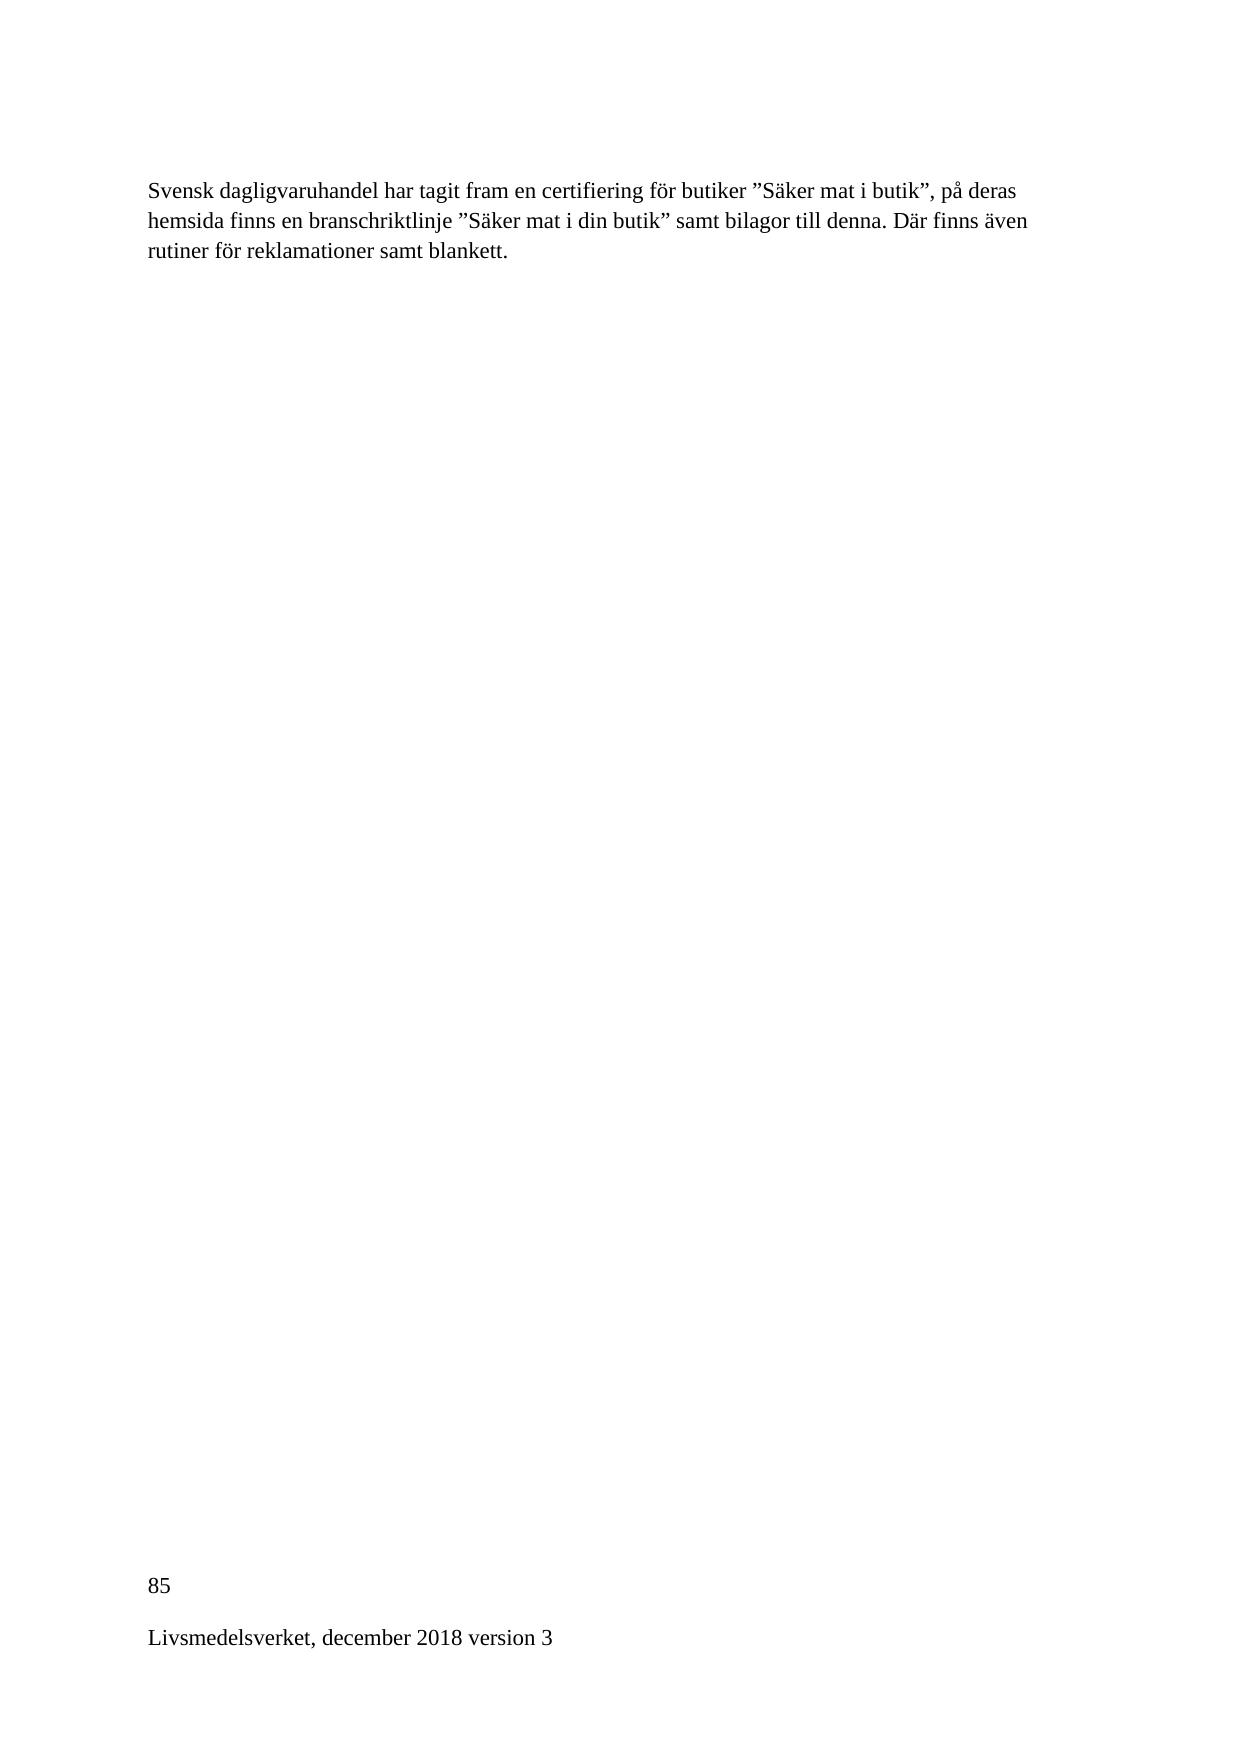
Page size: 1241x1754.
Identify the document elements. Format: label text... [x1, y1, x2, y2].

text Svensk dagligvaruhandel har tagit fram en certifiering för butiker ”Säker mat i butik”, på deras hemsida finns en branschriktlinje ”Säker mat i din butik” samt bilagor till denna. Där finns även rutiner för reklamationer samt blankett. [148, 177, 1092, 264]
